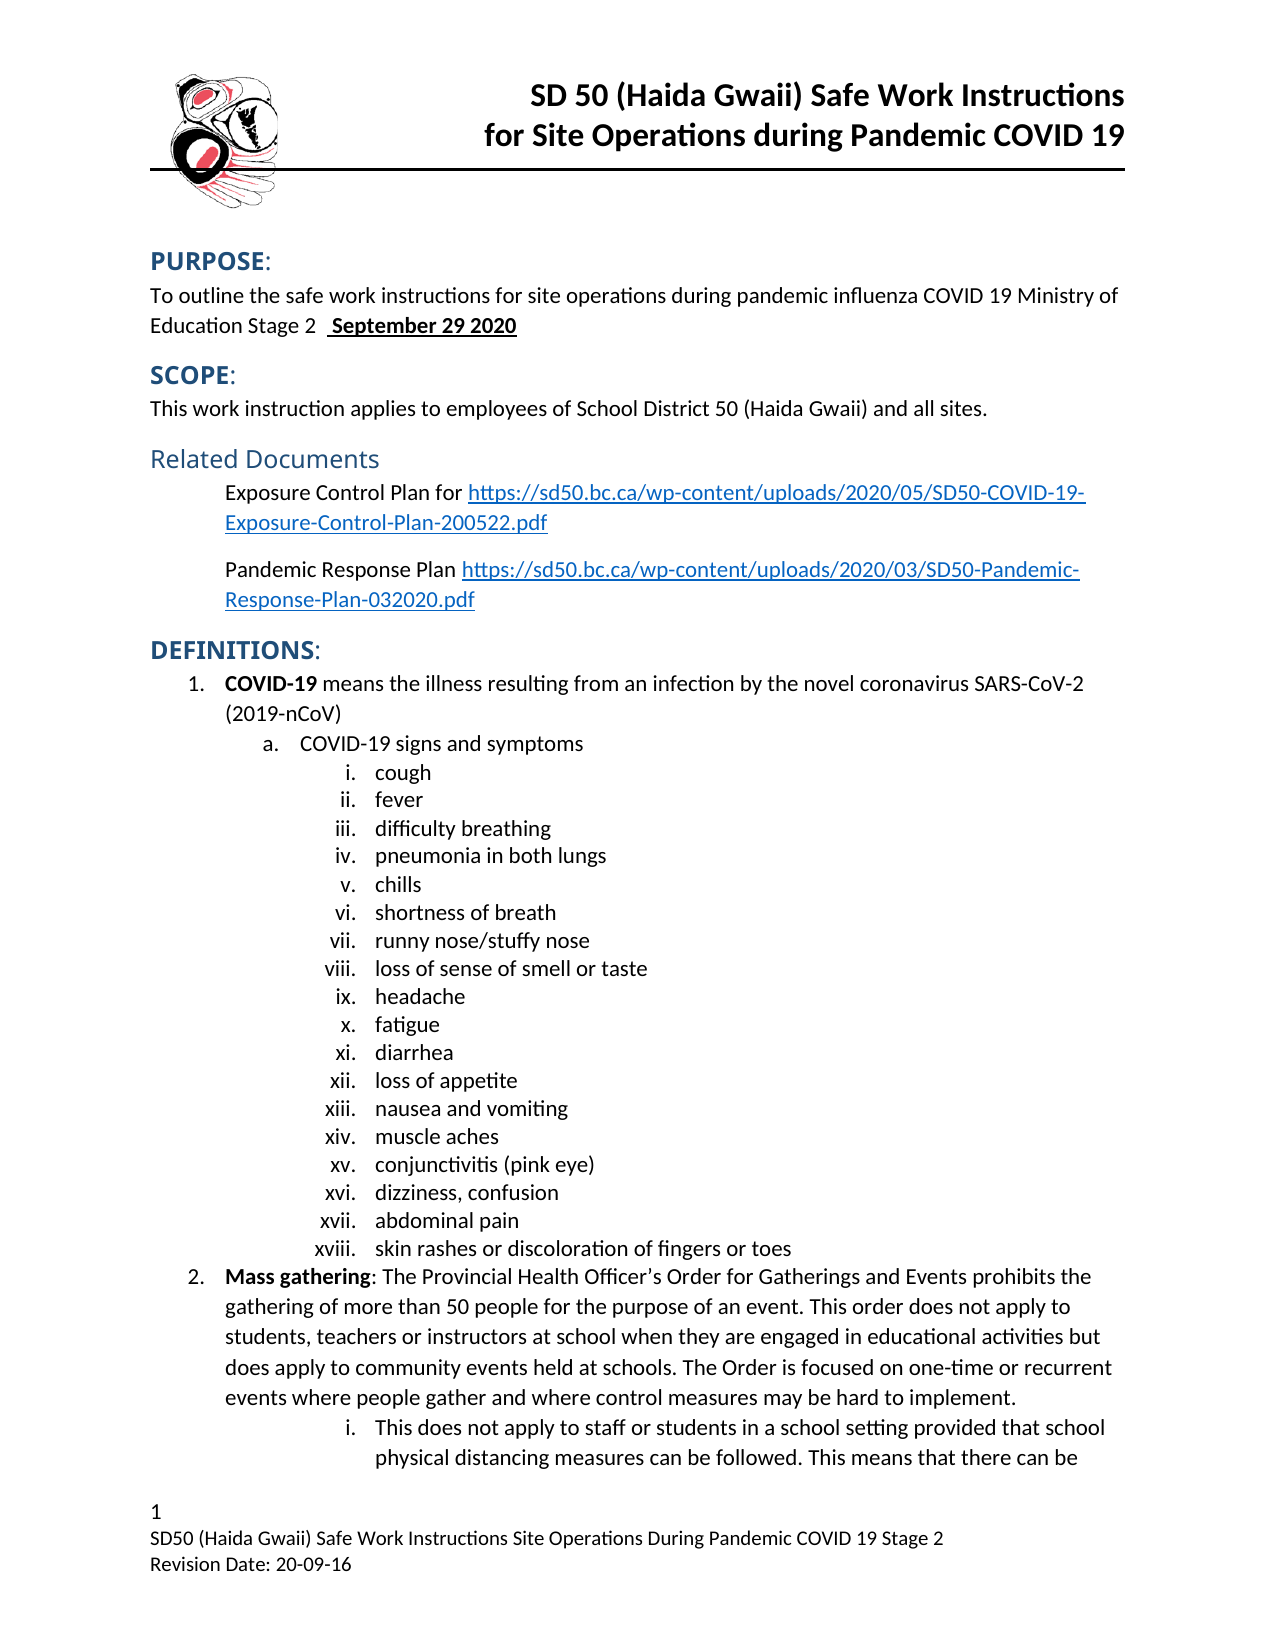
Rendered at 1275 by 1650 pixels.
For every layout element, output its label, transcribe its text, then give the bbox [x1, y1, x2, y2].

text To outline the safe work instructions for site operations during pandemic influenza COVID 19 Ministry of Education Stage 2 September 29 2020 [150, 281, 1125, 339]
list Mass gathering: The Provincial Health Officer’s Order for Gatherings and Events prohibits the gathering of more than 50 people for the purpose of an event. This order does not apply to students, teachers or instructors at school when they are engaged in educational activities but does apply to community events held at schools. The Order is focused on one-time or recurrent events where people gather and where control measures may be hard to implement. [187, 1262, 1125, 1411]
subtitle PURPOSE: [150, 244, 1125, 278]
text Exposure Control Plan for https://sd50.bc.ca/wp-content/uploads/2020/05/SD50-COVID-19-Exposure-Control-Plan-200522.pdf [225, 478, 1125, 536]
list pneumonia in both lungs [356, 842, 1125, 870]
list fatigue [356, 1010, 1125, 1038]
subtitle DEFINITIONS: [150, 632, 1125, 666]
list dizziness, confusion [356, 1178, 1125, 1206]
subtitle SCOPE: [150, 358, 1125, 392]
list runny nose/stuffy nose [356, 926, 1125, 954]
list loss of appetite [356, 1066, 1125, 1094]
list conjunctivitis (pink eye) [356, 1150, 1125, 1178]
list nausea and vomiting [356, 1094, 1125, 1122]
list skin rashes or discoloration of fingers or toes [356, 1234, 1125, 1262]
list COVID-19 means the illness resulting from an infection by the novel coronavirus SARS-CoV-2 (2019-nCoV) [187, 669, 1125, 727]
list loss of sense of smell or taste [356, 954, 1125, 982]
list cough [356, 758, 1125, 786]
list diarrhea [356, 1038, 1125, 1066]
list headache [356, 982, 1125, 1010]
list chills [356, 870, 1125, 898]
picture [170, 73, 278, 168]
list shortness of breath [356, 898, 1125, 926]
list difficulty breathing [356, 814, 1125, 842]
list muscle aches [356, 1122, 1125, 1150]
list abdominal pain [356, 1206, 1125, 1234]
list COVID-19 signs and symptoms [262, 729, 1125, 758]
picture [170, 171, 278, 209]
text Pandemic Response Plan https://sd50.bc.ca/wp-content/uploads/2020/03/SD50-Pandemic-Response-Plan-032020.pdf [225, 555, 1125, 613]
text This work instruction applies to employees of School District 50 (Haida Gwaii) and all sites. [150, 394, 1125, 423]
list fever [356, 786, 1125, 814]
subtitle Related Documents [150, 441, 1125, 476]
